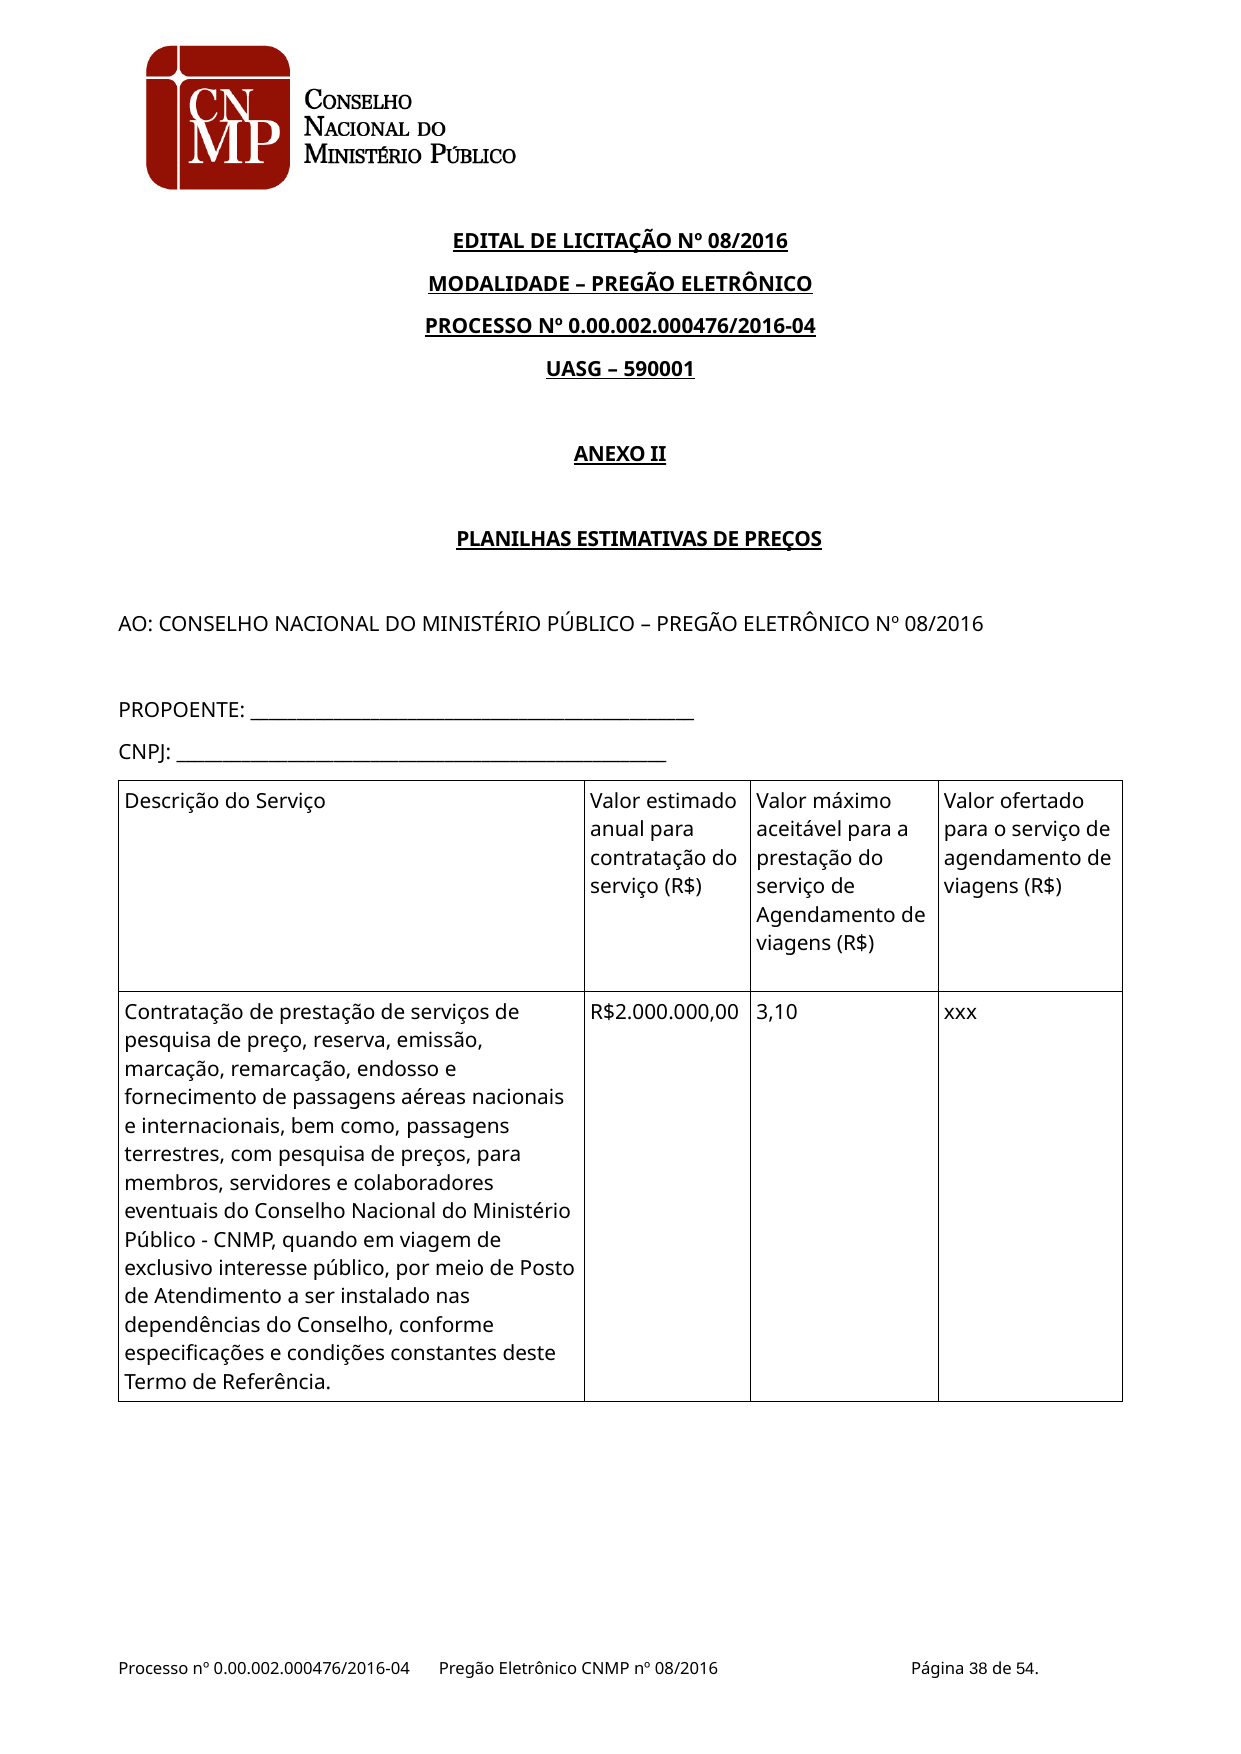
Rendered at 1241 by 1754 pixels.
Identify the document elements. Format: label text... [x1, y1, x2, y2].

table_header Descrição do Serviço [119, 781, 584, 991]
text UASG – 590001 [118, 354, 1122, 382]
table_cell 3,10 [751, 992, 938, 1401]
text PROCESSO Nº 0.00.002.000476/2016-04 [118, 311, 1122, 340]
text EDITAL DE LICITAÇÃO Nº 08/2016 [118, 182, 1122, 254]
text PROPOENTE: ________________________________________________ [118, 695, 1122, 723]
text CNPJ: _____________________________________________________ [118, 737, 1122, 766]
table_cell Contratação de prestação de serviços de pesquisa de preço, reserva, emissão, marcação, remarcação, endosso e fornecimento de passagens aéreas nacionais e internacionais, bem como, passagens terrestres, com pesquisa de preços, para membros, servidores e colaboradores eventuais do Conselho Nacional do Ministério Público - CNMP, quando em viagem de exclusivo interesse público, por meio de Posto de Atendimento a ser instalado nas dependências do Conselho, conforme especificações e condições constantes deste Termo de Referência. [119, 992, 584, 1401]
table_header Valor máximo aceitável para a prestação do serviço de Agendamento de viagens (R$) [751, 781, 938, 991]
text PLANILHAS ESTIMATIVAS DE PREÇOS [156, 524, 1122, 553]
table_header Valor ofertado para o serviço de agendamento de viagens (R$) [939, 781, 1122, 991]
table_header Valor estimado anual para contratação do serviço (R$) [585, 781, 750, 991]
picture [121, 22, 532, 182]
text AO: CONSELHO NACIONAL DO MINISTÉRIO PÚBLICO – PREGÃO ELETRÔNICO Nº 08/2016 [118, 609, 1122, 638]
text ANEXO II [118, 439, 1122, 467]
table_cell R$2.000.000,00 [585, 992, 750, 1401]
table_cell xxx [939, 992, 1122, 1401]
text MODALIDADE – PREGÃO ELETRÔNICO [118, 269, 1122, 297]
